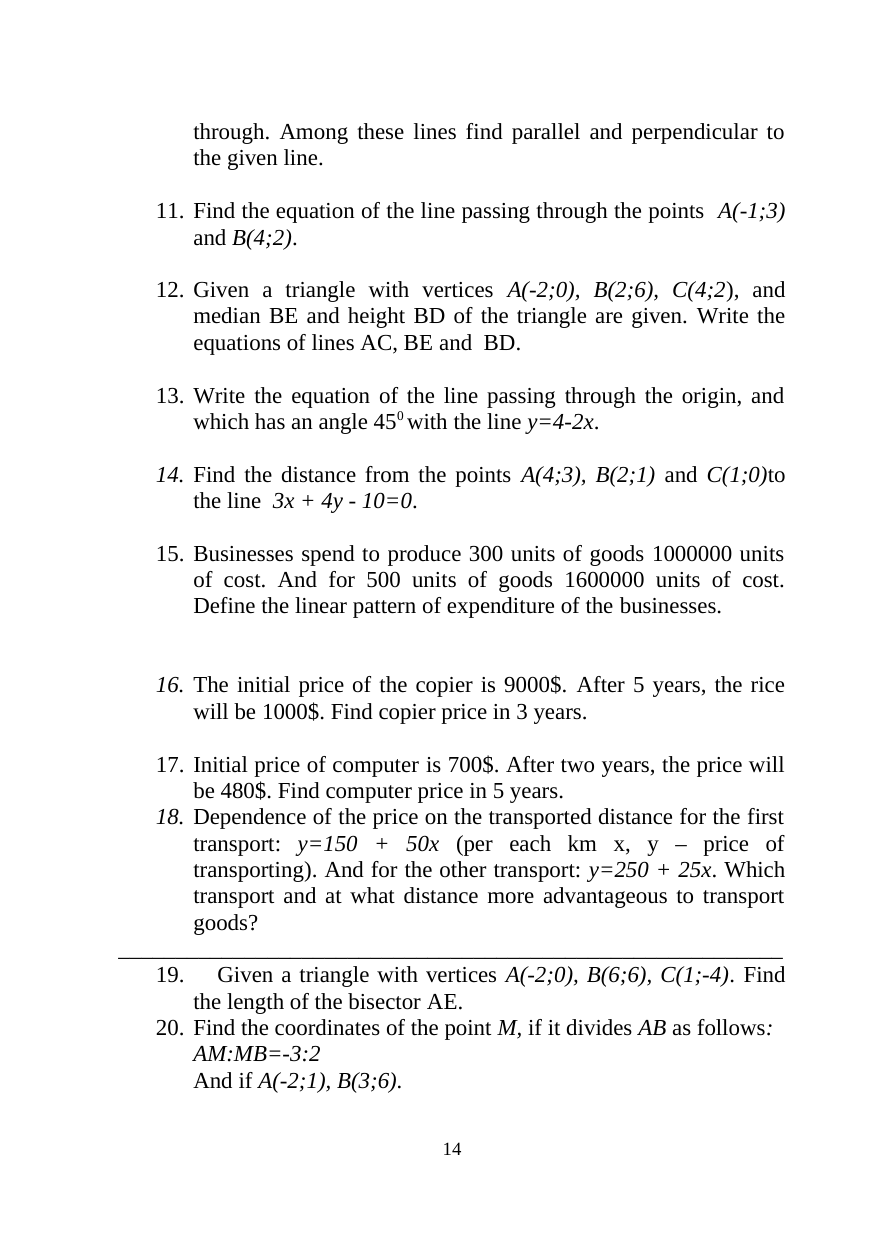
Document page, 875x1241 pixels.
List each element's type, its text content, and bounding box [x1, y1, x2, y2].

list Given a triangle with vertices А(-2;0), В(6;6), С(1;-4). Find the length of the bisector АЕ. [156, 961, 785, 1014]
list Write the equation of the line passing through the origin, and which has an angle 450 with the line y=4-2x. [156, 382, 785, 434]
list Given a triangle with vertices А(-2;0), В(2;6), С(4;2), and median ВЕ and height BD of the triangle are given. Write the equations of lines АС, ВЕ and BD. [156, 276, 785, 355]
list Find the distance from the points А(4;3), В(2;1) and С(1;0)to the line 3x + 4y - 10=0. [156, 461, 785, 513]
list Businesses spend to produce 300 units of goods 1000000 units of cost. And for 500 units of goods 1600000 units of cost. Define the linear pattern of expenditure of the businesses. [156, 540, 785, 619]
list Dependence of the price on the transported distance for the first transport: y=150 + 50x (per each km x, y – price of transporting). And for the other transport: y=250 + 25x. Which transport and at what distance more advantageous to transport goods? [156, 803, 785, 935]
list Initial price of computer is 700$. After two years, the price will be 480$. Find computer price in 5 years. [156, 751, 785, 803]
list Find the equation of the line passing through the points А(-1;3) and В(4;2). [156, 197, 785, 250]
list The initial price of the copier is 9000$. After 5 years, the rice will be 1000$. Find copier price in 3 years. [156, 672, 785, 724]
text __________________________________________________________ [118, 935, 785, 961]
text And if А(-2;1), В(3;6). [193, 1067, 785, 1093]
text АМ:МВ=-3:2 [193, 1041, 785, 1067]
list Find the coordinates of the point M, if it divides AB as follows: [156, 1014, 785, 1041]
